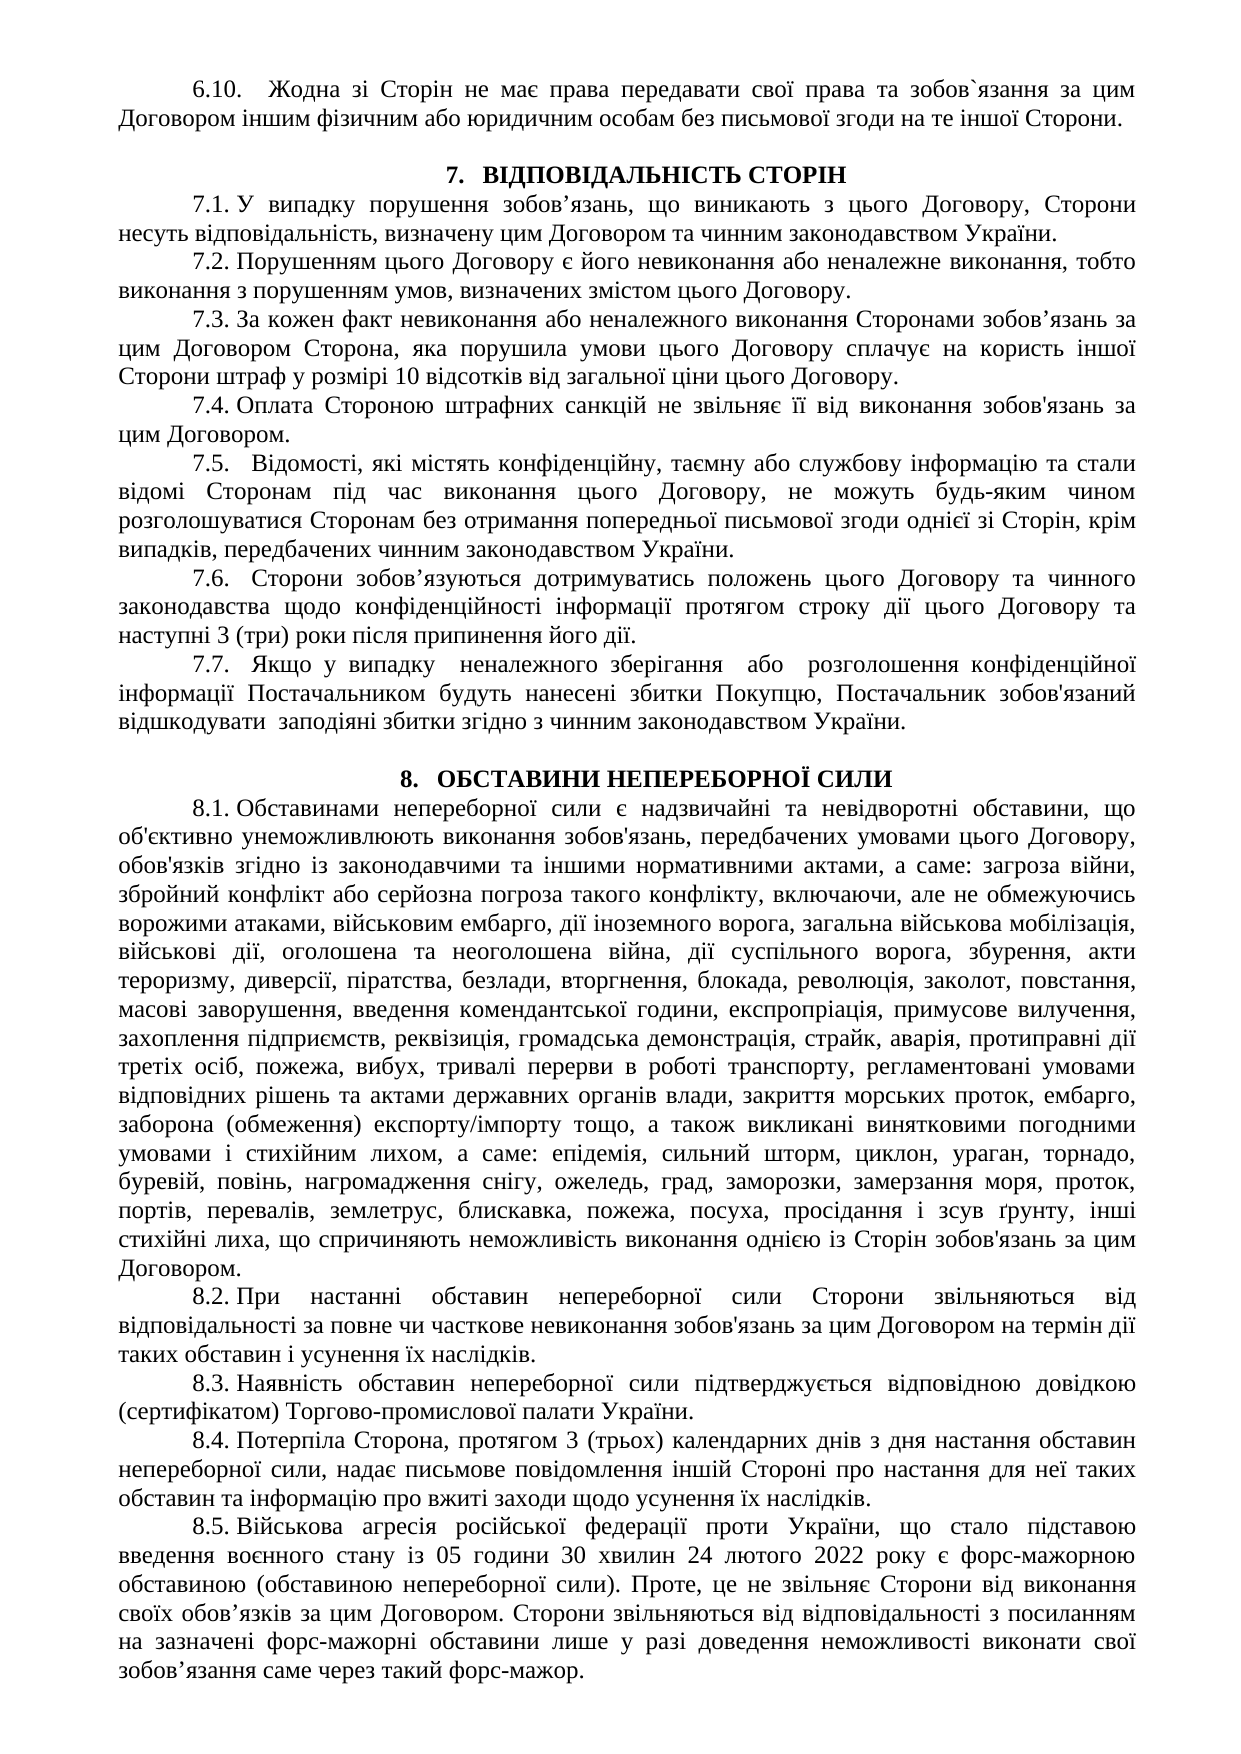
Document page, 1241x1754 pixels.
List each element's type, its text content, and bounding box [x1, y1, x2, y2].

list ОБСТАВИНИ НЕПЕРЕБОРНОЇ СИЛИ [155, 764, 1137, 793]
list Відомості, які містять конфіденційну, таємну або службову інформацію та стали відомі Сторонам під час виконання цього Договору, не можуть будь-яким чином розголошуватися Сторонам без отримання попередньої письмової згоди однієї зі Сторін, крім випадків, передбачених чинним законодавством України. [118, 448, 1137, 563]
text 8.5. Військова агресія російської федерації проти України, що стало підставою введення воєнного стану із 05 години 30 хвилин 24 лютого 2022 року є форс-мажорною обставиною (обставиною непереборної сили). Проте, це не звільняє Сторони від виконання своїх обов’язків за цим Договором. Сторони звільняються від відповідальності з посиланням на зазначені форс-мажорні обставини лише у разі доведення неможливості виконати свої зобов’язання саме через такий форс-мажор. [118, 1511, 1137, 1684]
text 8.4. Потерпіла Сторона, протягом 3 (трьох) календарних днів з дня настання обставин непереборної сили, надає письмове повідомлення іншій Стороні про настання для неї таких обставин та інформацію про вжиті заходи щодо усунення їх наслідків. [118, 1425, 1137, 1511]
list Якщо у випадку неналежного зберігання або розголошення конфіденційної інформації Постачальником будуть нанесені збитки Покупцю, Постачальник зобов'язаний відшкодувати заподіяні збитки згідно з чинним законодавством України. [118, 649, 1137, 735]
list ВІДПОВІДАЛЬНІСТЬ СТОРІН [155, 160, 1137, 189]
list Сторони зобов’язуються дотримуватись положень цього Договору та чинного законодавства щодо конфіденційності інформації протягом строку дії цього Договору та наступні 3 (три) роки після припинення його дії. [118, 563, 1137, 649]
text 8.1. Обставинами непереборної сили є надзвичайні та невідворотні обставини, що об'єктивно унеможливлюють виконання зобов'язань, передбачених умовами цього Договору, обов'язків згідно із законодавчими та іншими нормативними актами, а саме: загроза війни, збройний конфлікт або серйозна погроза такого конфлікту, включаючи, але не обмежуючись ворожими атаками, військовим ембарго, дії іноземного ворога, загальна військова мобілізація, військові дії, оголошена та неоголошена війна, дії суспільного ворога, збурення, акти тероризму, диверсії, піратства, безлади, вторгнення, блокада, революція, заколот, повстання, масові заворушення, введення комендантської години, експропріація, примусове вилучення, захоплення підприємств, реквізиція, громадська демонстрація, страйк, аварія, протиправні дії третіх осіб, пожежа, вибух, тривалі перерви в роботі транспорту, регламентовані умовами відповідних рішень та актами державних органів влади, закриття морських проток, ембарго, заборона (обмеження) експорту/імпорту тощо, а також викликані винятковими погодними умовами і стихійним лихом, а саме: епідемія, сильний шторм, циклон, ураган, торнадо, буревій, повінь, нагромадження снігу, ожеледь, град, заморозки, замерзання моря, проток, портів, перевалів, землетрус, блискавка, пожежа, посуха, просідання і зсув ґрунту, інші стихійні лиха, що спричиняють неможливість виконання однією із Сторін зобов'язань за цим Договором. [118, 793, 1137, 1281]
list Жодна зі Сторін не має права передавати свої права та зобов`язання за цим Договором іншим фізичним або юридичним особам без письмової згоди на те іншої Сторони. [118, 74, 1137, 131]
text 8.2. При настанні обставин непереборної сили Сторони звільняються від відповідальності за повне чи часткове невиконання зобов'язань за цим Договором на термін дії таких обставин і усунення їх наслідків. [118, 1281, 1137, 1368]
list У випадку порушення зобов’язань, що виникають з цього Договору, Сторони несуть відповідальність, визначену цим Договором та чинним законодавством України. [118, 189, 1137, 246]
list Порушенням цього Договору є його невиконання або неналежне виконання, тобто виконання з порушенням умов, визначених змістом цього Договору. [118, 246, 1137, 304]
list Оплата Стороною штрафних санкцій не звільняє її від виконання зобов'язань за цим Договором. [118, 390, 1137, 448]
text 8.3. Наявність обставин непереборної сили підтверджується відповідною довідкою (сертифікатом) Торгово-промислової палати України. [118, 1368, 1137, 1425]
list За кожен факт невиконання або неналежного виконання Сторонами зобов’язань за цим Договором Сторона, яка порушила умови цього Договору сплачує на користь іншої Сторони штраф у розмірі 10 відсотків від загальної ціни цього Договору. [118, 304, 1137, 390]
